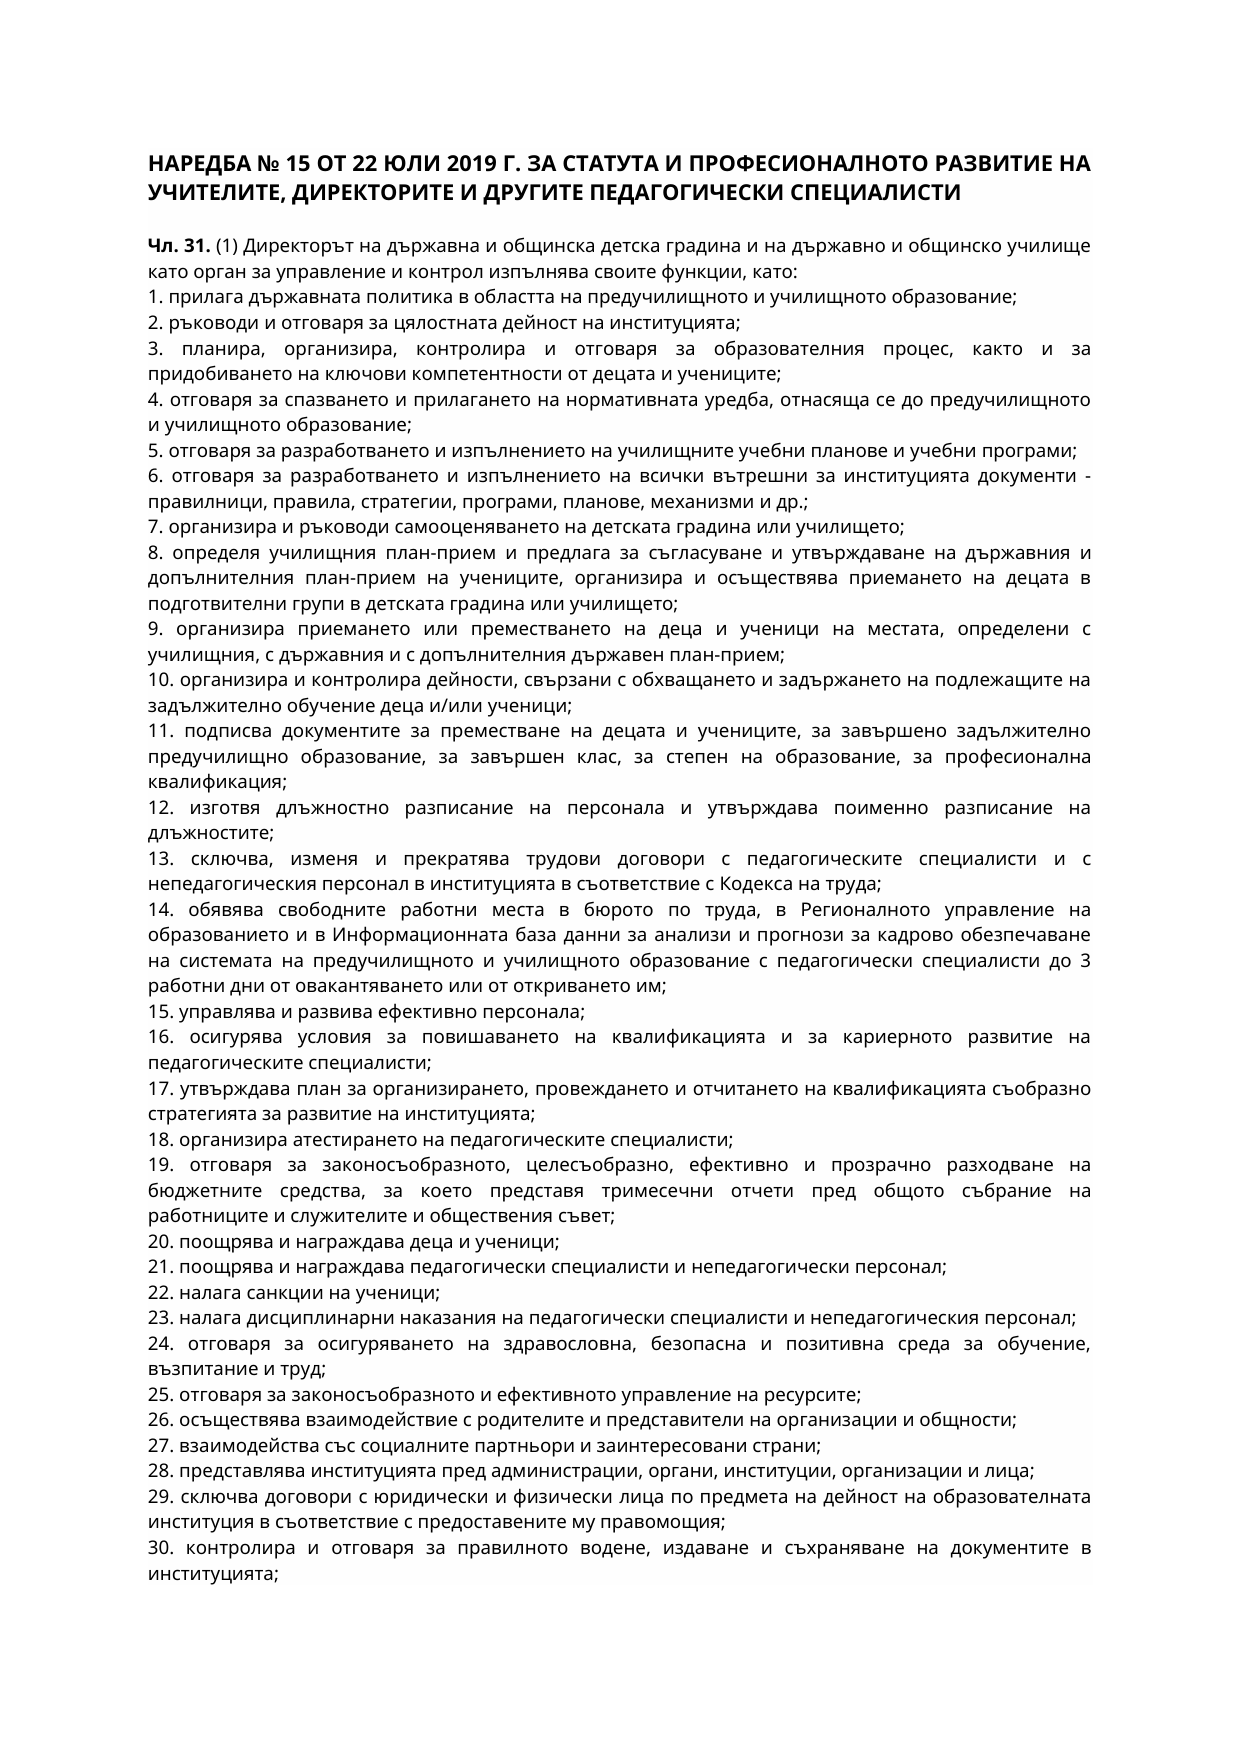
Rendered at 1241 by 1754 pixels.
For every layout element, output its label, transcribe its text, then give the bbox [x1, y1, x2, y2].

text 25. отговаря за законосъобразното и ефективното управление на ресурсите; [148, 1381, 1093, 1407]
text 14. обявява свободните работни места в бюрото по труда, в Регионалното управление на образованието и в Информационната база данни за анализи и прогнози за кадрово обезпечаване на системата на предучилищното и училищното образование с педагогически специалисти до 3 работни дни от овакантяването или от откриването им; [148, 896, 1093, 998]
text 11. подписва документите за преместване на децата и учениците, за завършено задължително предучилищно образование, за завършен клас, за степен на образование, за професионална квалификация; [148, 718, 1093, 794]
text 3. планира, организира, контролира и отговаря за образователния процес, както и за придобиването на ключови компетентности от децата и учениците; [148, 335, 1093, 386]
text 15. управлява и развива ефективно персонала; [148, 998, 1093, 1024]
text 26. осъществява взаимодействие с родителите и представители на организации и общности; [148, 1407, 1093, 1432]
text 5. отговаря за разработването и изпълнението на училищните учебни планове и учебни програми; [148, 437, 1093, 462]
text 10. организира и контролира дейности, свързани с обхващането и задържането на подлежащите на задължително обучение деца и/или ученици; [148, 667, 1093, 718]
text 23. налага дисциплинарни наказания на педагогически специалисти и непедагогическия персонал; [148, 1304, 1093, 1330]
text 18. организира атестирането на педагогическите специалисти; [148, 1126, 1093, 1151]
text 21. поощрява и награждава педагогически специалисти и непедагогически персонал; [148, 1253, 1093, 1279]
text 16. осигурява условия за повишаването на квалификацията и за кариерното развитие на педагогическите специалисти; [148, 1024, 1093, 1075]
text 20. поощрява и награждава деца и ученици; [148, 1228, 1093, 1253]
text 6. отговаря за разработването и изпълнението на всички вътрешни за институцията документи - правилници, правила, стратегии, програми, планове, механизми и др.; [148, 462, 1093, 513]
text 22. налага санкции на ученици; [148, 1279, 1093, 1304]
text 24. отговаря за осигуряването на здравословна, безопасна и позитивна среда за обучение, възпитание и труд; [148, 1330, 1093, 1381]
text 4. отговаря за спазването и прилагането на нормативната уредба, отнасяща се до предучилищното и училищното образование; [148, 386, 1093, 437]
text 17. утвърждава план за организирането, провеждането и отчитането на квалификацията съобразно стратегията за развитие на институцията; [148, 1075, 1093, 1126]
text Чл. 31. (1) Директорът на държавна и общинска детска градина и на държавно и общинско училище като орган за управление и контрол изпълнява своите функции, като: [148, 233, 1093, 284]
text 7. организира и ръководи самооценяването на детската градина или училището; [148, 513, 1093, 539]
text 28. представлява институцията пред администрации, органи, институции, организации и лица; [148, 1458, 1093, 1483]
text НАРЕДБА № 15 ОТ 22 ЮЛИ 2019 Г. ЗА СТАТУТА И ПРОФЕСИОНАЛНОТО РАЗВИТИЕ НА УЧИТЕЛИТЕ, ДИРЕКТОРИТЕ И ДРУГИТЕ ПЕДАГОГИЧЕСКИ СПЕЦИАЛИСТИ [148, 177, 1093, 207]
text 30. контролира и отговаря за правилното водене, издаване и съхраняване на документите в институцията; [148, 1534, 1093, 1585]
text 2. ръководи и отговаря за цялостната дейност на институцията; [148, 309, 1093, 335]
text 9. организира приемането или преместването на деца и ученици на местата, определени с училищния, с държавния и с допълнителния държавен план-прием; [148, 616, 1093, 667]
text 13. сключва, изменя и прекратява трудови договори с педагогическите специалисти и с непедагогическия персонал в институцията в съответствие с Кодекса на труда; [148, 845, 1093, 896]
text 1. прилага държавната политика в областта на предучилищното и училищното образование; [148, 284, 1093, 309]
text 19. отговаря за законосъобразното, целесъобразно, ефективно и прозрачно разходване на бюджетните средства, за което представя тримесечни отчети пред общото събрание на работниците и служителите и обществения съвет; [148, 1151, 1093, 1228]
text 8. определя училищния план-прием и предлага за съгласуване и утвърждаване на държавния и допълнителния план-прием на учениците, организира и осъществява приемането на децата в подготвителни групи в детската градина или училището; [148, 539, 1093, 616]
text 29. сключва договори с юридически и физически лица по предмета на дейност на образователната институция в съответствие с предоставените му правомощия; [148, 1483, 1093, 1534]
text 12. изготвя длъжностно разписание на персонала и утвърждава поименно разписание на длъжностите; [148, 794, 1093, 845]
text 27. взаимодейства със социалните партньори и заинтересовани страни; [148, 1432, 1093, 1458]
